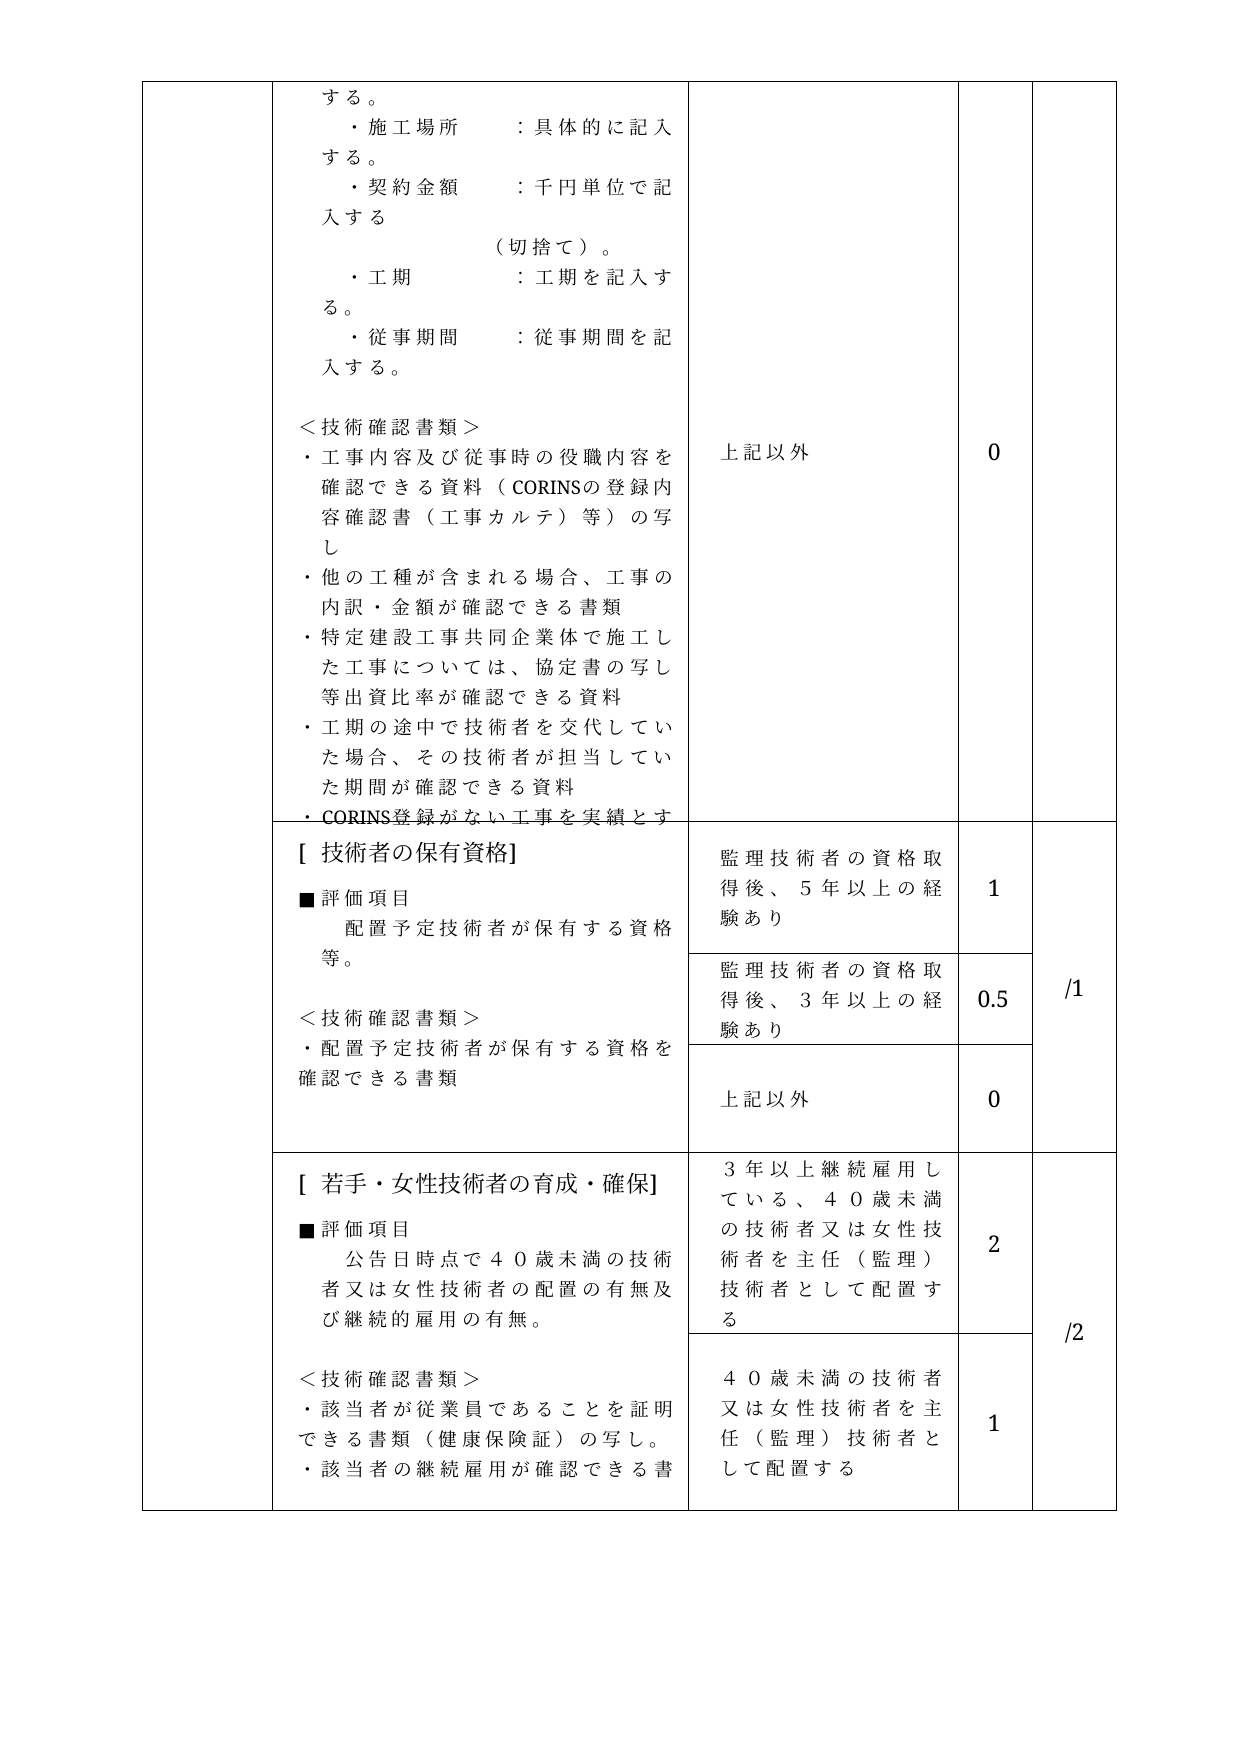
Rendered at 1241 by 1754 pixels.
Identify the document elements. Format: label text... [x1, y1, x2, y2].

table_cell 監理技術者の資格取得後、５年以上の経験あり [689, 822, 958, 953]
table_cell 0 [959, 82, 1032, 821]
table_cell 1 [959, 1334, 1032, 1510]
table_cell 上記以外 [689, 1045, 958, 1152]
table_cell /1 [1033, 822, 1116, 1152]
table_cell ４０歳未満の技術者又は女性技術者を主任（監理）技術者として配置する [689, 1334, 958, 1510]
table_cell 監理技術者の資格取得後、３年以上の経験あり [689, 954, 958, 1044]
table_cell [若手・女性技術者の育成・確保] ■ 評価項目 公告日時点で４０歳未満の技術者又は女性技術者の配置の有無及び継続的雇用の有無。 ＜技術確認書類＞ ・該当者が従業員であることを証明できる書類（健康保険証）の写し。 ・該当者の継続雇用が確認できる書類の写し。 ・該当者が女性技術者の場合は、性別が確認できる書類（健康保険証、パスポート等）の写し [273, 1153, 688, 1510]
table_cell 0.5 [959, 954, 1032, 1044]
table_cell 2 [959, 1153, 1032, 1333]
table_cell /2 [1033, 1153, 1116, 1510]
table_cell 1 [959, 822, 1032, 953]
table_cell ３年以上継続雇用している、４０歳未満の技術者又は女性技術者を主任（監理）技術者として配置する [689, 1153, 958, 1333]
table_cell [技術者の保有資格] ■ 評価項目 配置予定技術者が保有する資格等。 ＜技術確認書類＞ ・配置予定技術者が保有する資格を確認できる書類 [273, 822, 688, 1152]
table_cell 0 [959, 1045, 1032, 1152]
table_cell 上記以外 [689, 82, 958, 821]
